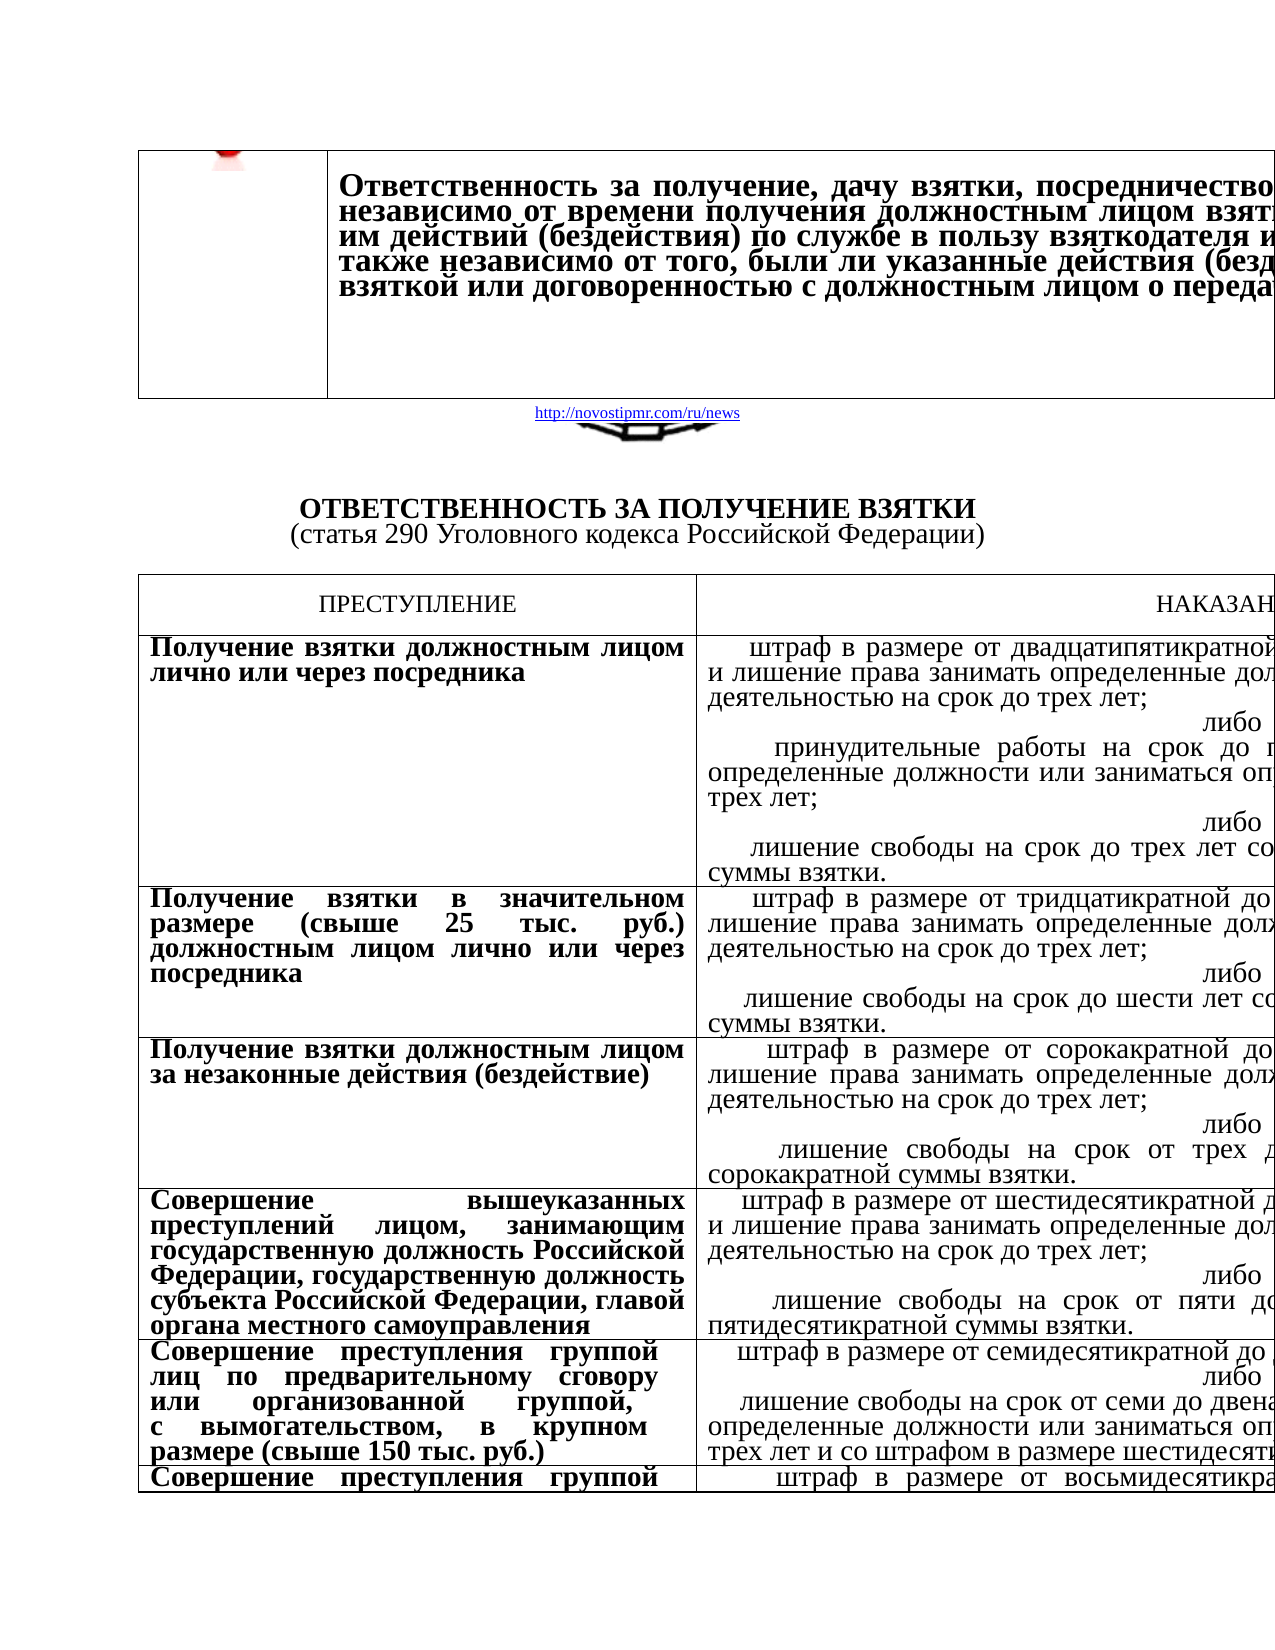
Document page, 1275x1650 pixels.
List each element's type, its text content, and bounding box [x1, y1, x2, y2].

table_cell Ответственность за получение, дачу взятки, посредничество во взяточничестве наступает независимо от времени получения должностным лицом взятки - до или после совершения им действий (бездействия) по службе в пользу взяткодателя или представляемых им лиц, а также независимо от того, были ли указанные действия (бездействие) заранее обусловлены взяткой или договоренностью с должностным лицом о передаче за их совершение взятки. [328, 151, 1274, 398]
table_cell [139, 151, 327, 398]
text http://novostipmr.com/ru/news [150, 399, 1125, 424]
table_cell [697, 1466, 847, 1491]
table_header НАКАЗАНИЕ [697, 575, 1274, 635]
table_cell Получение взятки в значительном размере (свыше 25 тыс. руб.) должностным лицом лично или через посредника [139, 887, 696, 1037]
table_cell штраф в размере от двадцатипятикратной до пятидесятикратной суммы взятки и лишение права занимать определенные должности или заниматься определенной деятельностью на срок до трех лет; либо принудительные работы на срок до пяти лет и лишение права занимать определенные должности или заниматься определенной деятельностью на срок до трех лет; либо лишение свободы на срок до трех лет со штрафом в размере двадцатикратной суммы взятки. [697, 636, 1274, 886]
table_cell штраф в размере от тридцатикратной до шестидесятикратной суммы взятки и лишение права занимать определенные должности или заниматься определенной деятельностью на срок до трех лет; либо лишение свободы на срок до шести лет со штрафом в размере тридцатикратной суммы взятки. [697, 887, 1274, 1037]
table_cell Получение взятки должностным лицом лично или через посредника [139, 636, 696, 886]
table_cell Получение взятки должностным лицом за незаконные действия (бездействие) [139, 1038, 696, 1188]
text ОТВЕТСТВЕННОСТЬ ЗА ПОЛУЧЕНИЕ ВЗЯТКИ [150, 499, 1125, 524]
table_header ПРЕСТУПЛЕНИЕ [139, 575, 696, 635]
table_cell Совершение преступления группой лиц по предварительному сговору или организованной группой, с вымогательством, в крупном размере (свыше 150 тыс. руб.) [139, 1340, 696, 1465]
table_cell штраф в размере от шестидесятикратной до восьмидесятикратной суммы взятки и лишение права занимать определенные должности или заниматься определенной деятельностью на срок до трех лет; либо лишение свободы на срок от пяти до десяти лет со штрафом в размере пятидесятикратной суммы взятки. [697, 1189, 1274, 1339]
table_cell Совершение вышеуказанных преступлений лицом, занимающим государственную должность Российской Федерации, государственную должность субъекта Российской Федерации, главой органа местного самоуправления [139, 1189, 696, 1339]
text (статья 290 Уголовного кодекса Российской Федерации) [294, 524, 1125, 549]
text (статья 290 Уголовного кодекса Российской Федерации) [150, 524, 297, 549]
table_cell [139, 1466, 696, 1491]
table_cell штраф в размере от семидесятикратной до девяностократной суммы взятки; либо лишение свободы на срок от семи до двенадцати лет с лишением права занимать определенные должности или заниматься определенной деятельностью на срок до трех лет и со штрафом в размере шестидесятикратной суммы взятки. [697, 1340, 1274, 1465]
table_cell штраф в размере от сорокакратной до семидесятикратной суммы взятки и лишение права занимать определенные должности или заниматься определенной деятельностью на срок до трех лет; либо лишение свободы на срок от трех до семи лет со штрафом в размере сорокакратной суммы взятки. [697, 1038, 1274, 1188]
